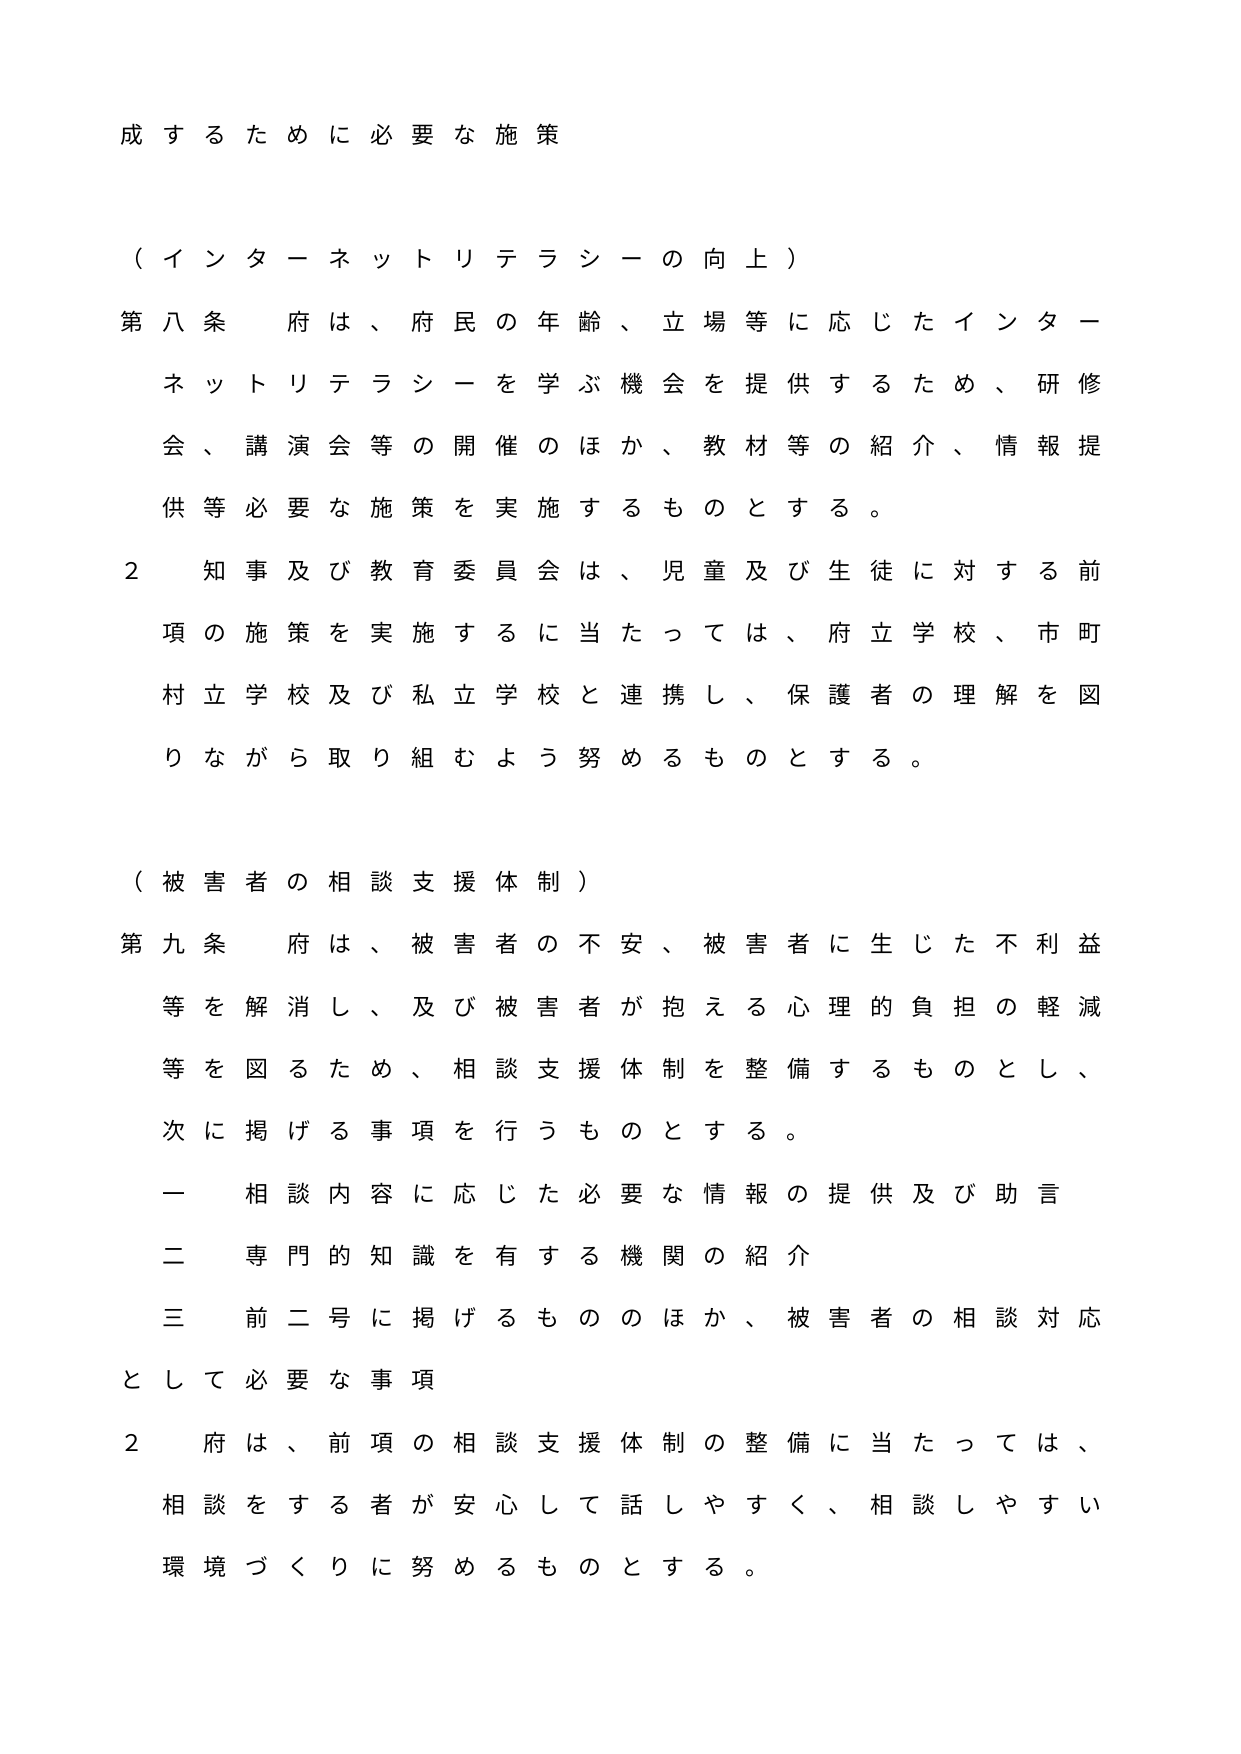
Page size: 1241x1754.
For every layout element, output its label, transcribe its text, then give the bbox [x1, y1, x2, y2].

text 三 前二号に掲げるもののほか、被害者の相談対応として必要な事項 [120, 1286, 1120, 1410]
text （インターネットリテラシーの向上） [120, 227, 1120, 289]
text 第九条 府は、被害者の不安、被害者に生じた不利益等を解消し、及び被害者が抱える心理的負担の軽減等を図るため、相談支援体制を整備するものとし、次に掲げる事項を行うものとする。 [120, 912, 1120, 1161]
text ２ 知事及び教育委員会は、児童及び生徒に対する前項の施策を実施するに当たっては、府立学校、市町村立学校及び私立学校と連携し、保護者の理解を図りながら取り組むよう努めるものとする。 [120, 538, 1120, 787]
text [120, 102, 1120, 164]
text 第八条 府は、府民の年齢、立場等に応じたインターネットリテラシーを学ぶ機会を提供するため、研修会、講演会等の開催のほか、教材等の紹介、情報提供等必要な施策を実施するものとする。 [120, 289, 1120, 538]
text 一 相談内容に応じた必要な情報の提供及び助言 [120, 1161, 1120, 1223]
text （被害者の相談支援体制） [120, 849, 1120, 912]
text ２ 府は、前項の相談支援体制の整備に当たっては、相談をする者が安心して話しやすく、相談しやすい環境づくりに努めるものとする。 [120, 1410, 1120, 1597]
text 二 専門的知識を有する機関の紹介 [120, 1223, 1120, 1286]
